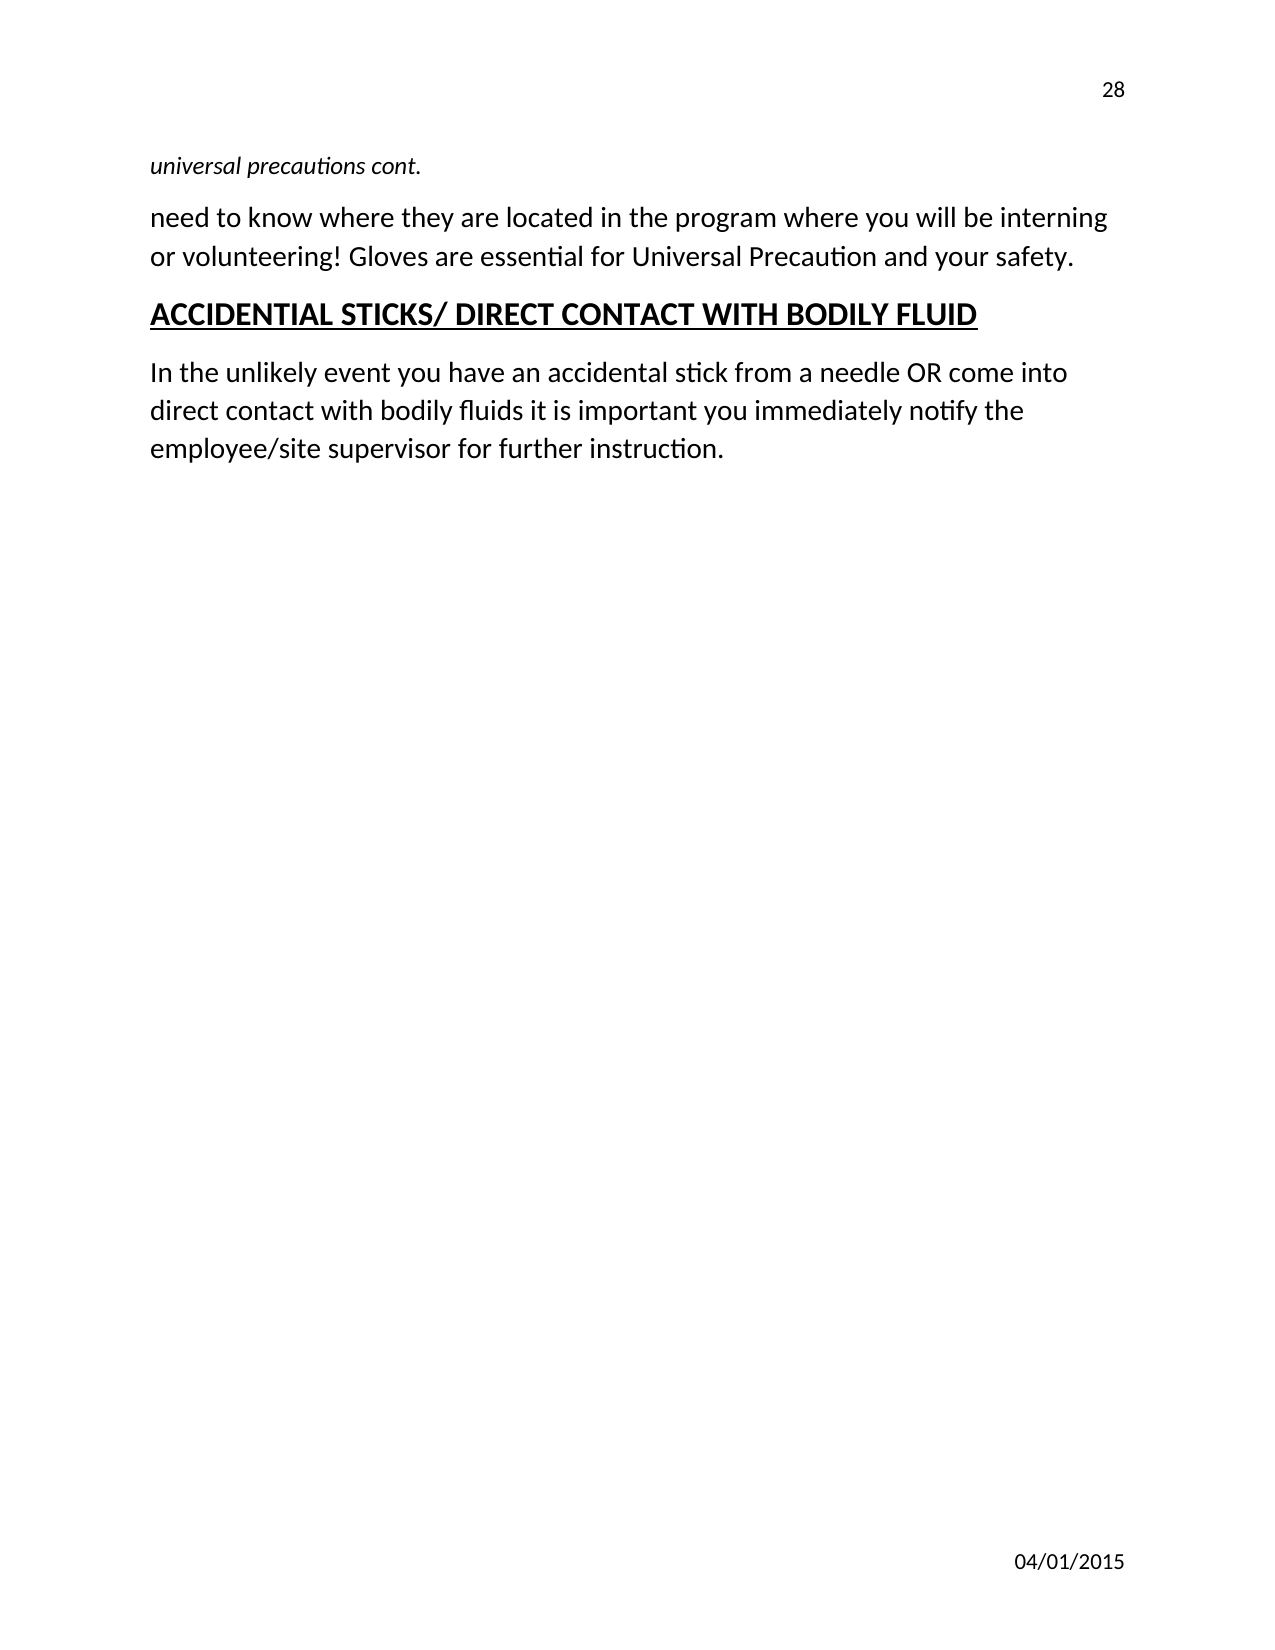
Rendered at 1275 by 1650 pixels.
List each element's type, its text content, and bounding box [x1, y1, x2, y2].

text need to know where they are located in the program where you will be interning or volunteering! Gloves are essential for Universal Precaution and your safety. [150, 199, 1125, 274]
text ACCIDENTIAL STICKS/ DIRECT CONTACT WITH BODILY FLUID [150, 293, 1125, 334]
text In the unlikely event you have an accidental stick from a needle OR come into direct contact with bodily fluids it is important you immediately notify the employee/site supervisor for further instruction. [150, 354, 1125, 466]
text universal precautions cont. [150, 150, 1125, 181]
